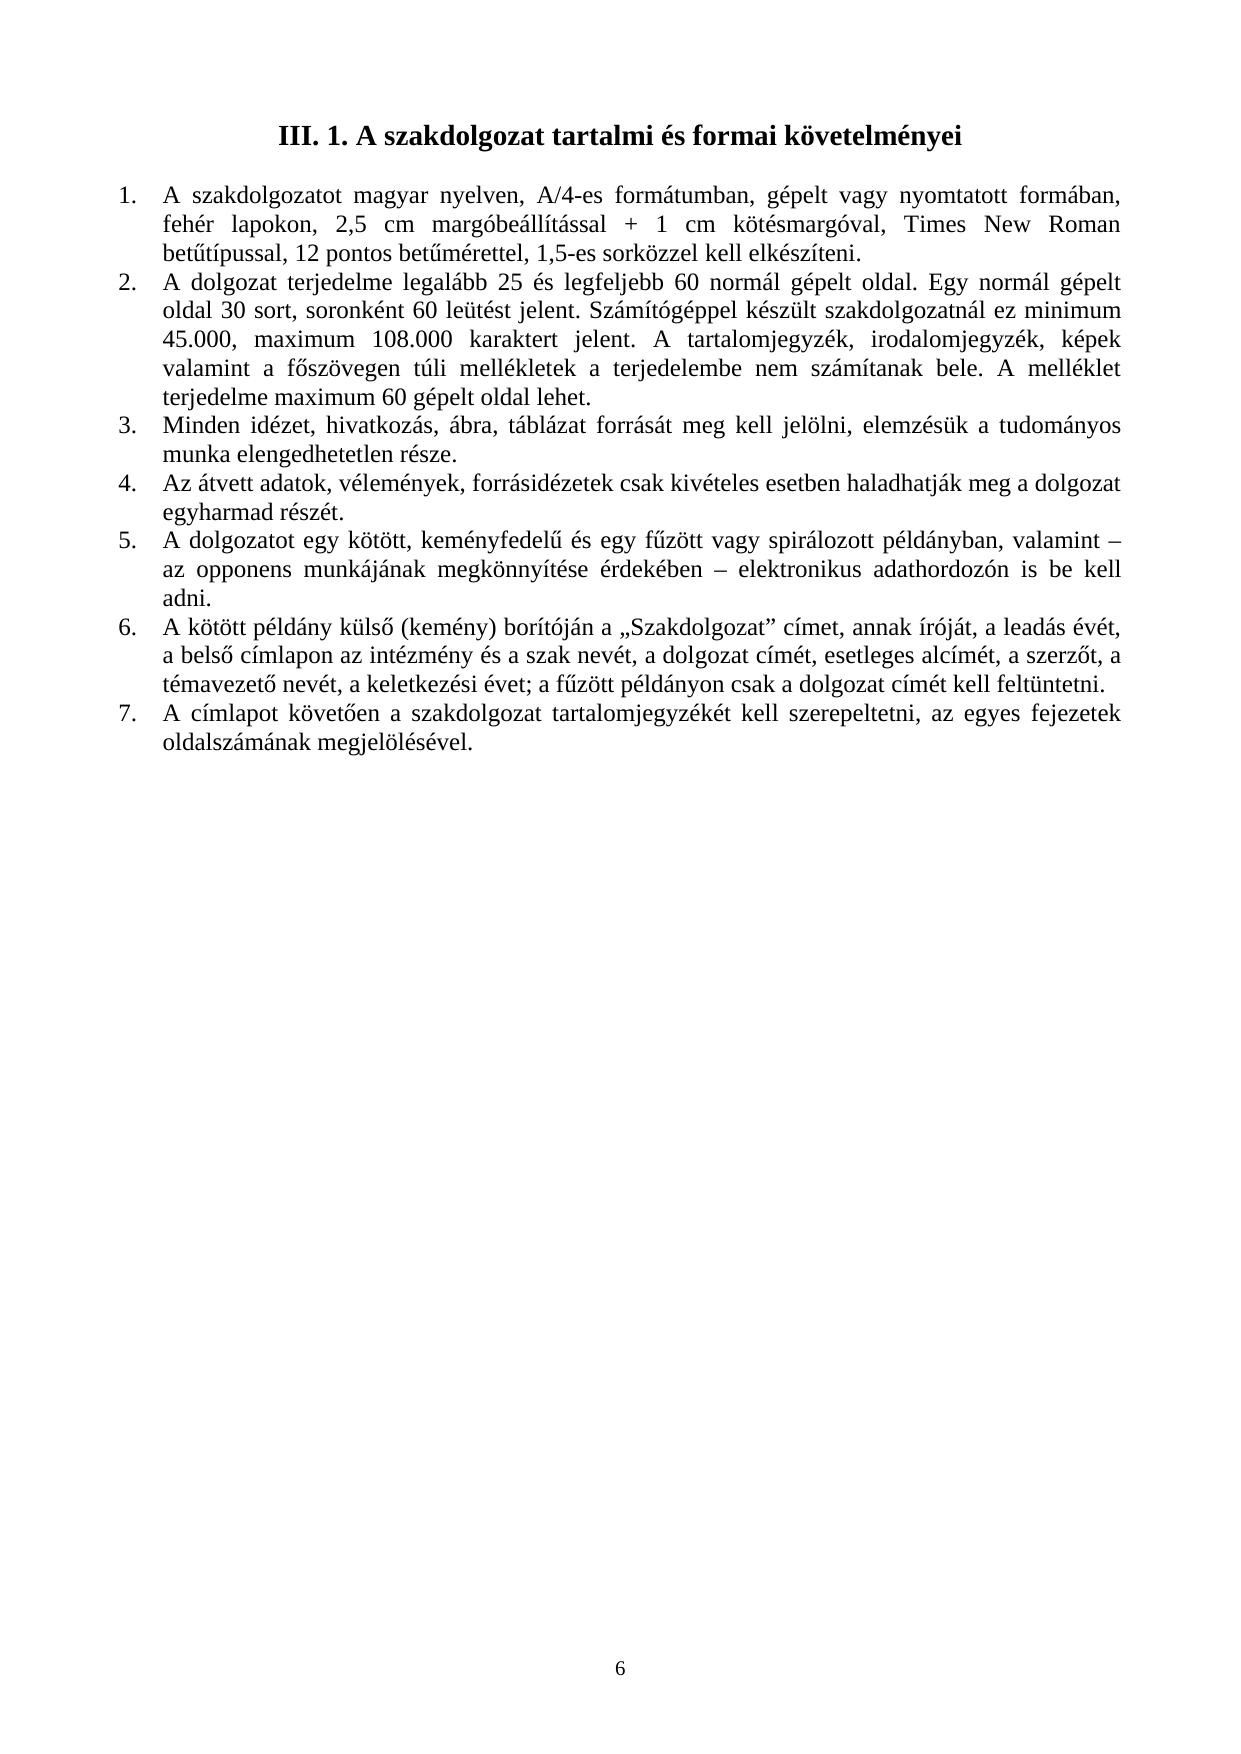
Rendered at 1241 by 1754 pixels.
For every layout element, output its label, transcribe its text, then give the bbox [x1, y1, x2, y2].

list A dolgozatot egy kötött, keményfedelű és egy fűzött vagy spirálozott példányban, valamint – az opponens munkájának megkönnyítése érdekében – elektronikus adathordozón is be kell adni. [118, 525, 1122, 612]
list Minden idézet, hivatkozás, ábra, táblázat forrását meg kell jelölni, elemzésük a tudományos munka elengedhetetlen része. [118, 410, 1122, 468]
subtitle III. szakdolgozat tartalmi és formai követelményei [118, 118, 1122, 152]
list A szakdolgozatot magyar nyelven, A/4-es formátumban, gépelt vagy nyomtatott formában, fehér lapokon, 2,5 cm margóbeállítással + 1 cm kötésmargóval, Times New Roman betűtípussal, 12 pontos betűmérettel, 1,5-es sorközzel kell elkészíteni. [118, 180, 1122, 267]
list A dolgozat terjedelme legalább 25 és legfeljebb 60 normál gépelt oldal. Egy normál gépelt oldal 30 sort, soronként 60 leütést jelent. Számítógéppel készült szakdolgozatnál ez minimum 45.000, maximum 108.000 karaktert jelent. A tartalomjegyzék, irodalomjegyzék, képek valamint a főszövegen túli mellékletek a terjedelembe nem számítanak bele. A melléklet terjedelme maximum 60 gépelt oldal lehet. [118, 267, 1122, 410]
list Az átvett adatok, vélemények, forrásidézetek csak kivételes esetben haladhatják meg a dolgozat egyharmad részét. [118, 468, 1122, 525]
list A kötött példány külső (kemény) borítóján a „Szakdolgozat” címet, annak íróját, a leadás évét, a belső címlapon az intézmény és a szak nevét, a dolgozat címét, esetleges alcímét, a szerzőt, a témavezető nevét, a keletkezési évet; a fűzött példányon csak a dolgozat címét kell feltüntetni. [118, 612, 1122, 698]
list A címlapot követően a szakdolgozat tartalomjegyzékét kell szerepeltetni, az egyes fejezetek oldalszámának megjelölésével. [118, 698, 1122, 755]
